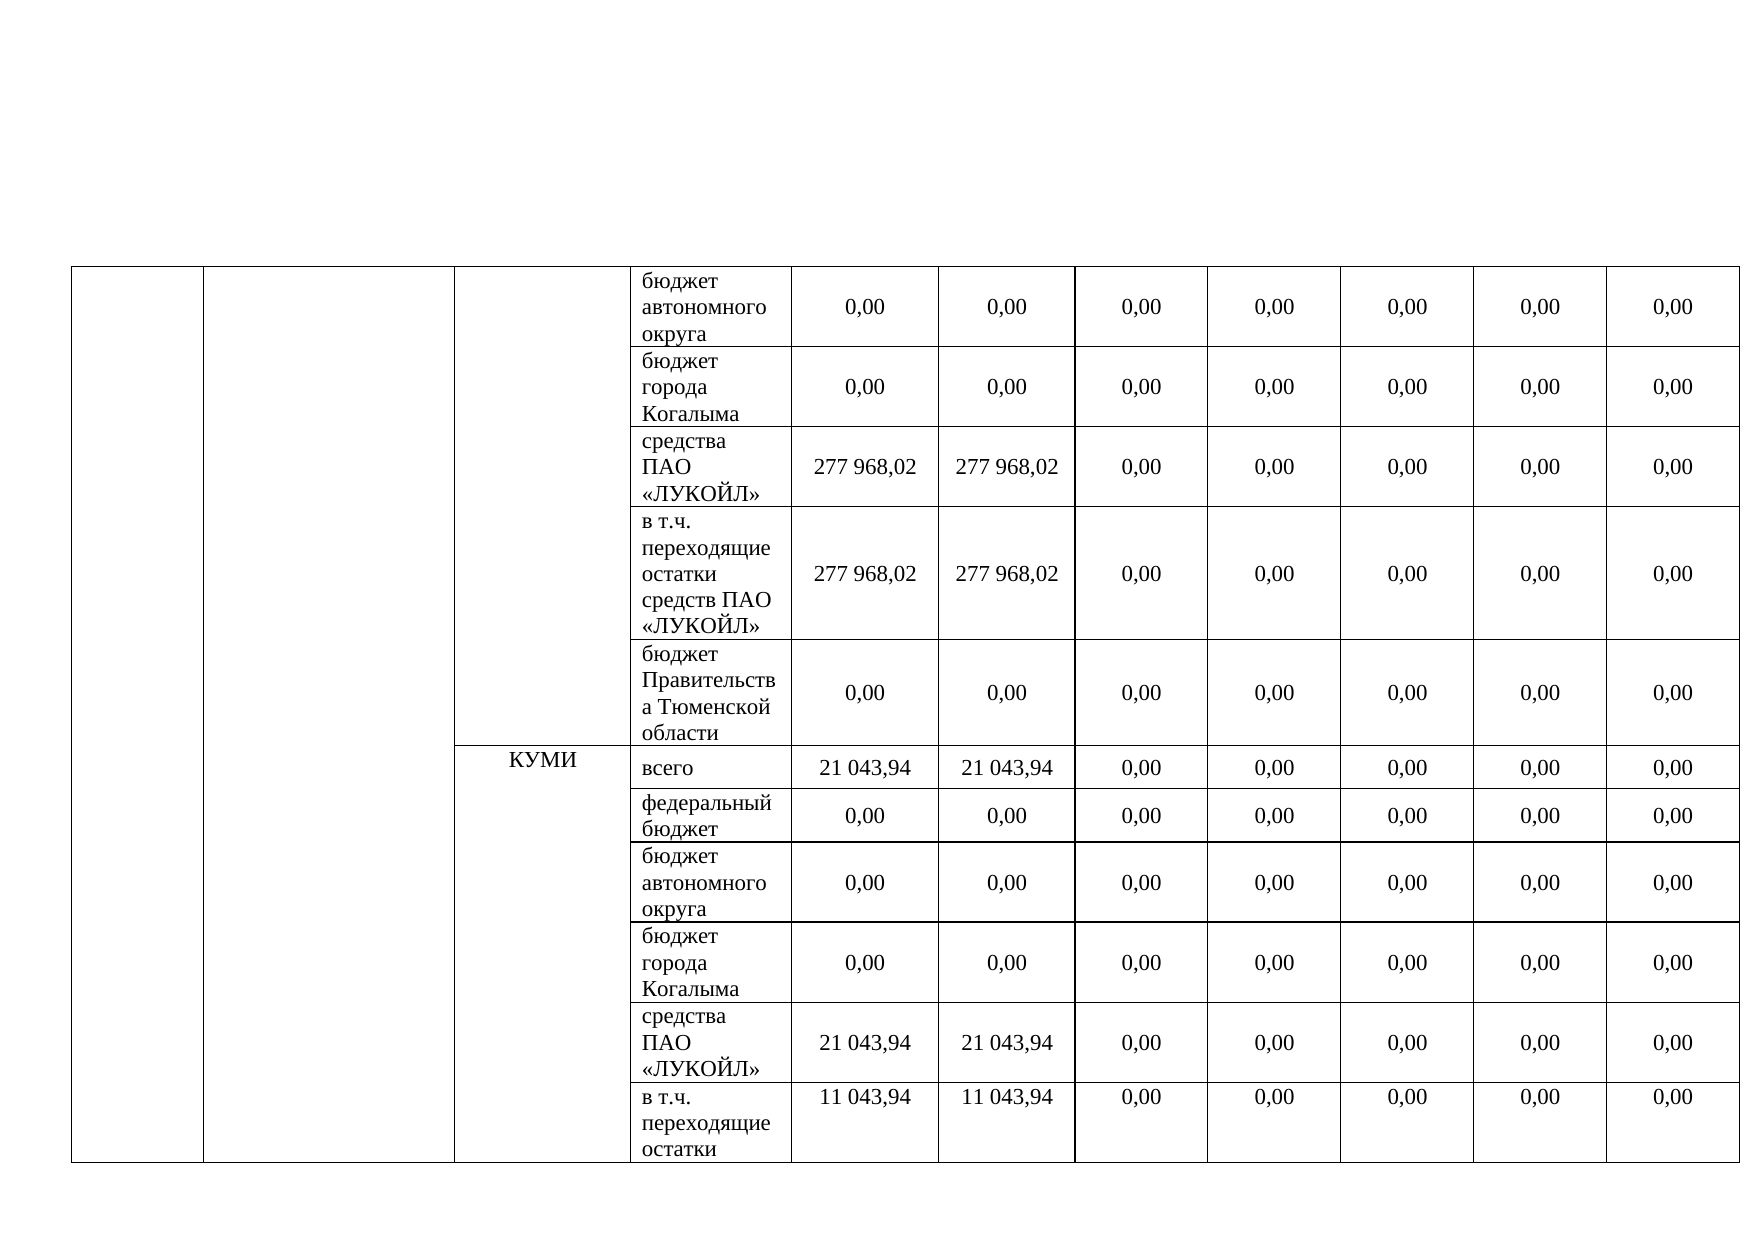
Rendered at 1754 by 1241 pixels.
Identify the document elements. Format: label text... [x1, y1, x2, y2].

table_cell 0,00 [1208, 843, 1340, 921]
table_cell 21 043,94 [939, 1003, 1074, 1082]
table_cell бюджет Правительства Тюменской области [631, 640, 791, 745]
table_cell 0,00 [1474, 347, 1606, 426]
table_cell 0,00 [1341, 507, 1473, 639]
table_cell КУМИ [455, 746, 630, 1162]
table_cell 0,00 [1474, 427, 1606, 506]
table_cell бюджет города Когалыма [631, 923, 791, 1002]
table_cell 0,00 [1607, 640, 1739, 745]
table_cell 0,00 [939, 640, 1074, 745]
table_cell 21 043,94 [792, 746, 938, 788]
table_cell 0,00 [1474, 843, 1606, 921]
table_cell 0,00 [1607, 746, 1739, 788]
table_cell 21 043,94 [939, 746, 1074, 788]
table_cell 277 968,02 [792, 427, 938, 506]
table_cell 0,00 [1607, 843, 1739, 921]
table_cell 277 968,02 [939, 427, 1074, 506]
table_cell 0,00 [1341, 347, 1473, 426]
table_cell 0,00 [1208, 427, 1340, 506]
table_cell 0,00 [1208, 347, 1340, 426]
table_cell 0,00 [1341, 640, 1473, 745]
table_cell 0,00 [1341, 267, 1473, 346]
table_cell 0,00 [1076, 427, 1207, 506]
table_cell средства ПАО «ЛУКОЙЛ» [631, 427, 791, 506]
table_cell 0,00 [1341, 843, 1473, 921]
table_cell 0,00 [939, 347, 1074, 426]
table_cell 11 043,94 [792, 1083, 938, 1162]
table_cell 0,00 [939, 789, 1074, 841]
table_cell 0,00 [792, 789, 938, 841]
table_cell всего [631, 746, 791, 788]
table_cell 0,00 [792, 923, 938, 1002]
table_cell 0,00 [1341, 789, 1473, 841]
table_cell бюджет автономного округа [631, 267, 791, 346]
table_cell 0,00 [1474, 507, 1606, 639]
table_cell 0,00 [1341, 1083, 1473, 1162]
table_cell 0,00 [939, 267, 1074, 346]
table_cell 0,00 [1208, 507, 1340, 639]
table_cell 0,00 [792, 843, 938, 921]
table_cell 0,00 [1474, 640, 1606, 745]
table_cell 0,00 [1607, 427, 1739, 506]
table_cell 0,00 [1208, 640, 1340, 745]
table_cell 0,00 [1208, 267, 1340, 346]
table_cell 0,00 [1474, 789, 1606, 841]
table_cell 0,00 [1607, 347, 1739, 426]
table_cell 277 968,02 [792, 507, 938, 639]
table_cell 0,00 [1076, 507, 1207, 639]
table_cell 0,00 [1076, 347, 1207, 426]
table_cell 0,00 [1076, 267, 1207, 346]
table_cell 0,00 [1474, 267, 1606, 346]
table_cell 0,00 [1076, 640, 1207, 745]
table_cell 0,00 [1607, 1083, 1739, 1162]
table_cell федеральный бюджет [631, 789, 791, 841]
table_cell 0,00 [1474, 746, 1606, 788]
table_cell 0,00 [792, 640, 938, 745]
table_cell бюджет автономного округа [631, 843, 791, 921]
table_cell 0,00 [1076, 1003, 1207, 1082]
table_cell 21 043,94 [792, 1003, 938, 1082]
table_cell 0,00 [1208, 789, 1340, 841]
table_cell 0,00 [1076, 746, 1207, 788]
table_cell 0,00 [1208, 1003, 1340, 1082]
table_cell 0,00 [1474, 923, 1606, 1002]
table_cell 0,00 [1076, 843, 1207, 921]
table_cell 0,00 [1076, 789, 1207, 841]
table_cell 0,00 [1607, 923, 1739, 1002]
table_cell 0,00 [1341, 1003, 1473, 1082]
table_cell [631, 1083, 791, 1162]
table_cell 0,00 [1474, 1083, 1606, 1162]
table_cell средства ПАО «ЛУКОЙЛ» [631, 1003, 791, 1082]
table_cell 0,00 [792, 267, 938, 346]
table_cell в т.ч. переходящие остатки средств ПАО «ЛУКОЙЛ» [631, 507, 791, 639]
table_cell 0,00 [1341, 427, 1473, 506]
table_cell 0,00 [1076, 923, 1207, 1002]
table_cell 0,00 [1208, 1083, 1340, 1162]
table_cell 0,00 [939, 923, 1074, 1002]
table_cell 0,00 [1474, 1003, 1606, 1082]
table_cell 0,00 [1607, 789, 1739, 841]
table_cell 0,00 [1607, 1003, 1739, 1082]
table_cell 0,00 [1208, 746, 1340, 788]
table_cell 0,00 [1208, 923, 1340, 1002]
table_cell 0,00 [1341, 923, 1473, 1002]
table_cell 0,00 [1076, 1083, 1207, 1162]
table_cell 11 043,94 [939, 1083, 1074, 1162]
table_cell бюджет города Когалыма [631, 347, 791, 426]
table_cell 277 968,02 [939, 507, 1074, 639]
table_cell 0,00 [1607, 267, 1739, 346]
table_cell 0,00 [1341, 746, 1473, 788]
table_cell 0,00 [792, 347, 938, 426]
table_cell 0,00 [939, 843, 1074, 921]
table_cell 0,00 [1607, 507, 1739, 639]
